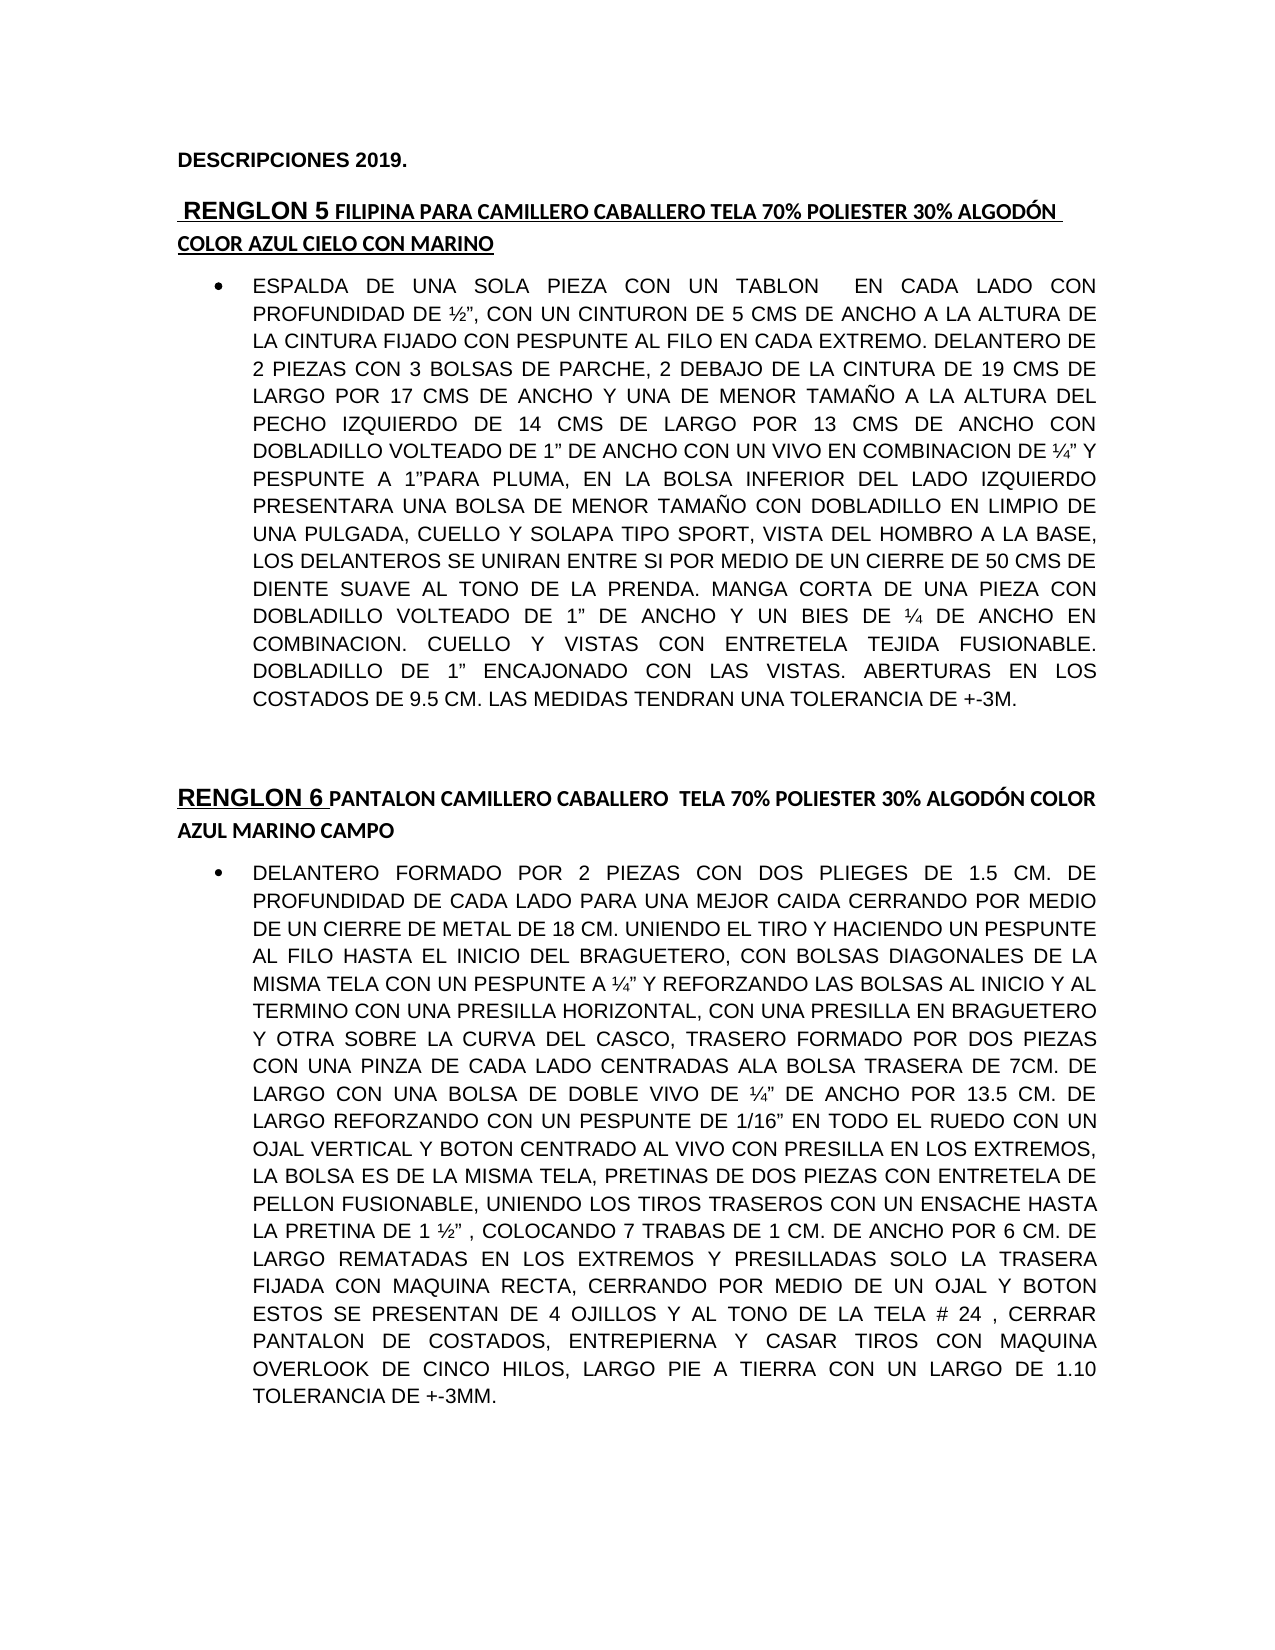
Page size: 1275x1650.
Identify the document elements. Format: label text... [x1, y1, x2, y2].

list DELANTERO FORMADO POR 2 PIEZAS CON DOS PLIEGES DE . DE PROFUNDIDAD DE CADA LADO PARA UNA MEJOR CAIDA CERRANDO POR MEDIO DE UN CIERRE DE METAL DE . UNIENDO EL TIRO Y HACIENDO UN PESPUNTE AL FILO HASTA EL INICIO DEL BRAGUETERO, CON BOLSAS DIAGONALES DE CON UN PESPUNTE A ¼” Y REFORZANDO LAS BOLSAS AL INICIO Y AL TERMINO CON UNA PRESILLA HORIZONTAL, CON UNA PRESILLA EN BRAGUETERO Y OTRA SOBRE CASCO, TRASERO FORMADO POR DOS PIEZAS CON UNA PINZA DE CADA LADO CENTRADAS ALA BOLSA TRASERA DE 7CM. DE LARGO CON UNA BOLSA DE DOBLE VIVO DE ¼” DE ANCHO POR . DE LARGO REFORZANDO CON UN PESPUNTE DE 1/16” EN TODO EL RUEDO CON UN OJAL VERTICAL Y BOTON CENTRADO AL VIVO CON PRESILLA EN LOS EXTREMOS, DE , PRETINAS DE DOS PIEZAS CON ENTRETELA DE PELLON FUSIONABLE, UNIENDO LOS TIROS TRASEROS CON UN ENSACHE HASTA 1 ½” , COLOCANDO 7 TRABAS DE . DE ANCHO POR . DE LARGO REMATADAS EN LOS EXTREMOS Y PRESILLADAS SOLO CON MAQUINA RECTA, CERRANDO POR MEDIO DE UN OJAL Y BOTON ESTOS SE PRESENTAN DE 4 OJILLOS Y AL TONO DE # 24 , CERRAR PANTALON DE COSTADOS, ENTREPIERNA Y CASAR TIROS CON MAQUINA OVERLOOK DE CINCO HILOS, LARGO PIE A TIERRA CON UN LARGO DE 1.10 TOLERANCIA DE +-3MM. [215, 861, 1098, 1408]
text DESCRIPCIONES 2019. [177, 148, 1098, 172]
text RENGLON 5 FILIPINA PARA CAMILLERO CABALLERO TELA 70% POLIESTER 30% ALGODÓN COLOR AZUL CIELO CON MARINO [177, 196, 1098, 257]
text RENGLON 6 PANTALON CAMILLERO CABALLERO TELA 70% POLIESTER 30% ALGODÓN COLOR AZUL MARINO CAMPO [177, 783, 1098, 844]
list ESPALDA DE UNA SOLA PIEZA CON UN TABLON EN CADA LADO CON PROFUNDIDAD DE ½”, CON UN CINTURON DE 5 CMS DE ANCHO A CON PESPUNTE AL FILO EN CADA EXTREMO. DELANTERO DE 2 PIEZAS CON 3 BOLSAS DE PARCHE, 2 DEBAJO DE 19 CMS DE LARGO POR 17 CMS DE ANCHO Y UNA DE MENOR TAMAÑO A PECHO IZQUIERDO DE 14 CMS DE LARGO POR 13 CMS DE ANCHO CON DOBLADILLO VOLTEADO DE DE ANCHO CON UN VIVO EN COMBINACION DE ¼” Y PESPUNTE A 1”PARA PLUMA, EN DEL LADO IZQUIERDO PRESENTARA UNA BOLSA DE MENOR TAMAÑO CON DOBLADILLO EN LIMPIO DE UNA PULGADA, CUELLO Y SOLAPA TIPO SPORT, VISTA DEL HOMBRO A , LOS DELANTEROS SE UNIRAN ENTRE SI POR MEDIO DE UN CIERRE DE 50 CMS DE DIENTE SUAVE AL TONO DE CORTA DE UNA PIEZA CON DOBLADILLO VOLTEADO DE DE ANCHO Y UN BIES DE ¼ DE ANCHO EN COMBINACION. CUELLO Y VISTAS CON ENTRETELA TEJIDA FUSIONABLE. DOBLADILLO DE ENCAJONADO CON LAS VISTAS. ABERTURAS EN LOS COSTADOS DE . LAS MEDIDAS TENDRAN UNA TOLERANCIA DE +-3M. [215, 274, 1098, 711]
